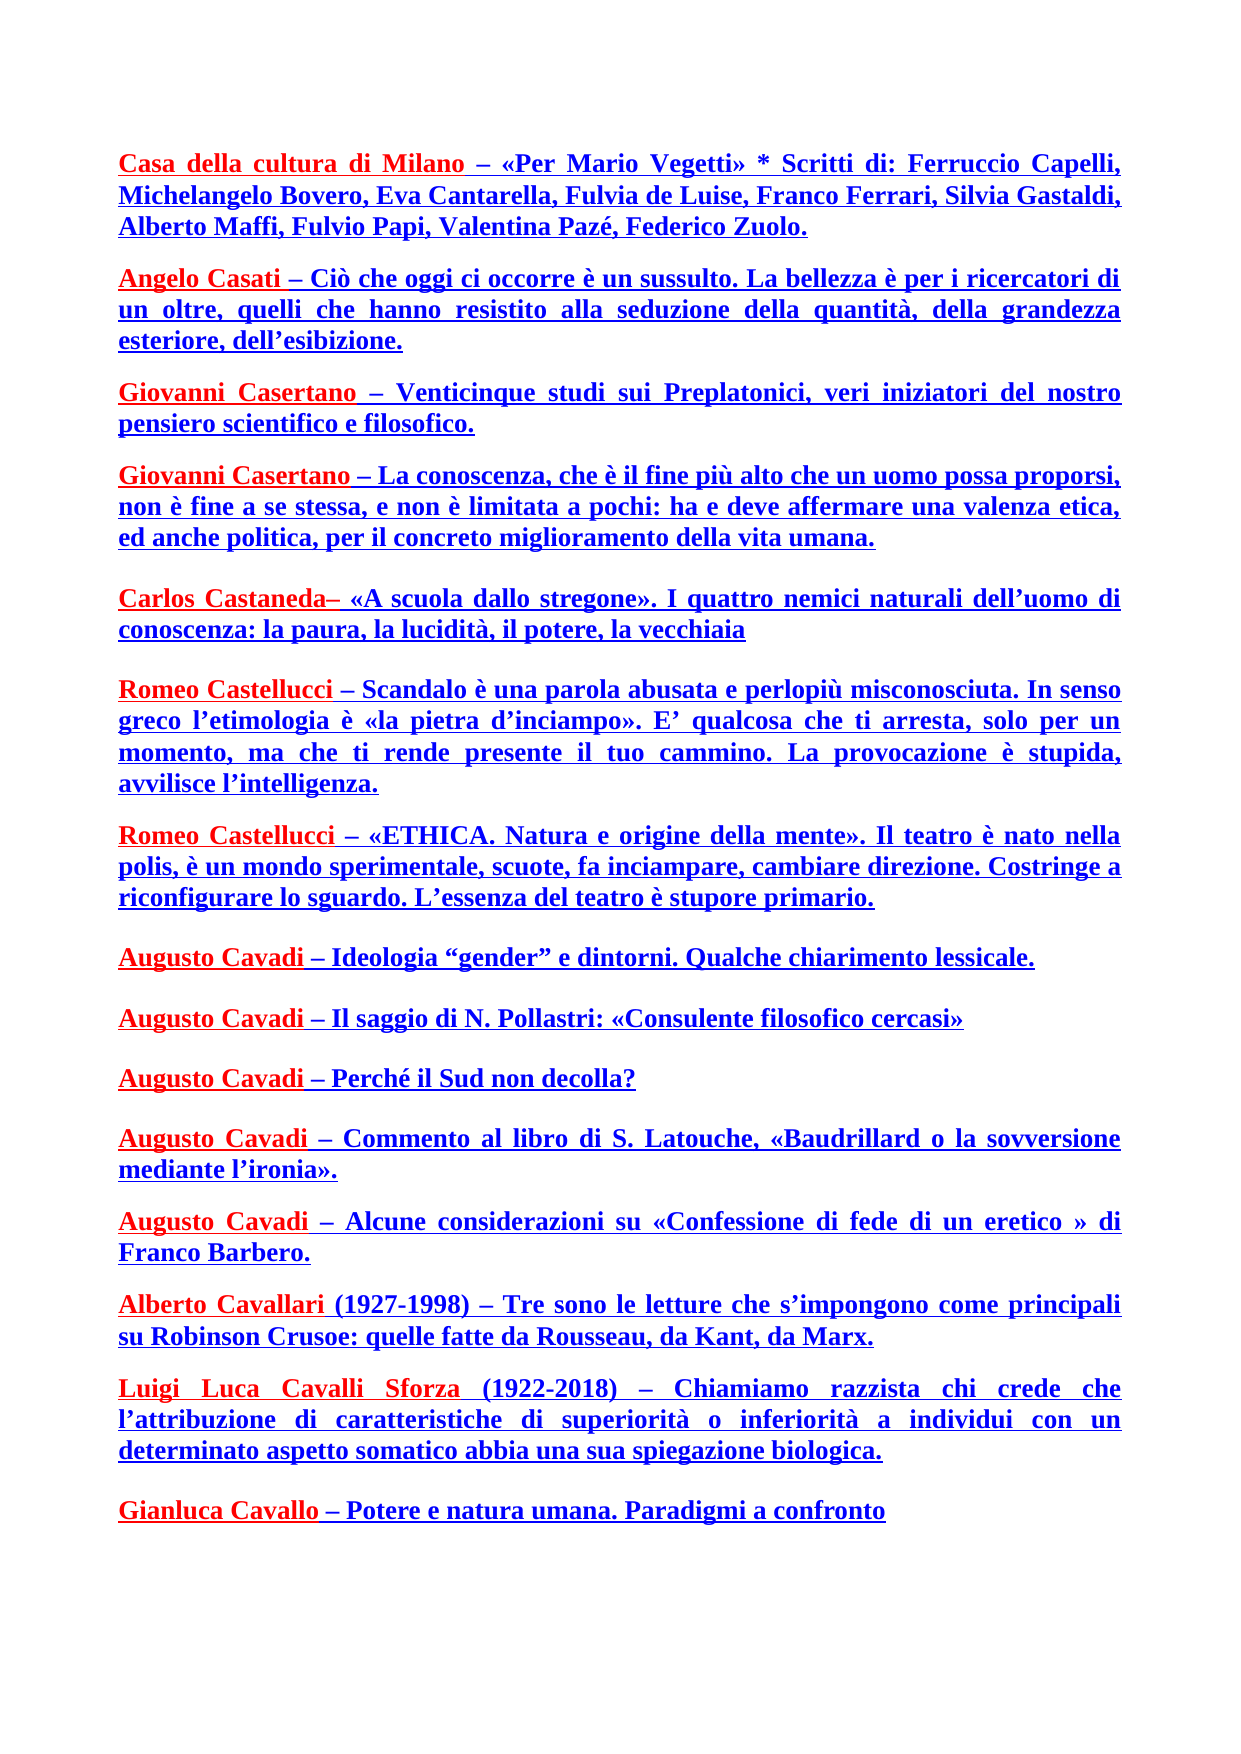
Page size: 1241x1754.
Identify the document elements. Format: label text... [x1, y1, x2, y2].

subtitle Luigi Luca Cavalli Sforza (1922-2018) – Chiamiamo razzista chi crede che l’attribuzione di caratteristiche di superiorità o inferiorità a individui con un determinato aspetto somatico abbia una sua spiegazione biologica. [118, 1400, 1122, 1430]
subtitle Giovanni Casertano – Venticinque studi sui Preplatonici, veri iniziatori del nostro pensiero scientifico e filosofico. [118, 405, 1122, 438]
subtitle Augusto Cavadi – Commento al libro di S. Latouche, «Baudrillard o la sovversione mediante l’ironia». [118, 1122, 1122, 1184]
subtitle Augusto Cavadi – Il saggio di N. Pollastri: «Consulente filosofico cercasi» [118, 1002, 1122, 1033]
text Augusto Cavadi – Alcune considerazioni su «Confessione di fede di un eretico » di Franco Barbero. [118, 1234, 1122, 1268]
subtitle Augusto Cavadi – Ideologia “gender” e dintorni. Qualche chiarimento lessicale. [118, 941, 1122, 972]
subtitle Giovanni Casertano – La conoscenza, che è il fine più alto che un uomo possa proporsi, non è fine a se stessa, e non è limitata a pochi: ha e deve affermare una valenza etica, ed anche politica, per il concreto miglioramento della vita umana. [118, 459, 1122, 553]
subtitle Alberto Cavallari (1927-1998) – Tre sono le letture che s’impongono come principali su Robinson Crusoe: quelle fatte da Rousseau, da Kant, da Marx. [118, 1288, 1122, 1316]
subtitle Gianluca Cavallo – Potere e natura umana. Paradigmi a confronto [118, 1494, 1122, 1525]
text Romeo Castellucci – «ETHICA. Natura e origine della mente». Il teatro è nato nella polis, è un mondo sperimentale, scuote, fa inciampare, cambiare direzione. Costringe a riconfigurare lo sguardo. L’essenza del teatro è stupore primario. [118, 819, 1122, 877]
text Romeo Castellucci – «ETHICA. Natura e origine della mente». Il teatro è nato nella polis, è un mondo sperimentale, scuote, fa inciampare, cambiare direzione. Costringe a riconfigurare lo sguardo. L’essenza del teatro è stupore primario. [118, 878, 1122, 912]
text Augusto Cavadi – Alcune considerazioni su «Confessione di fede di un eretico » di Franco Barbero. [118, 1205, 1122, 1233]
subtitle Luigi Luca Cavalli Sforza (1922-2018) – Chiamiamo razzista chi crede che l’attribuzione di caratteristiche di superiorità o inferiorità a individui con un determinato aspetto somatico abbia una sua spiegazione biologica. [118, 1431, 1122, 1465]
text Romeo Castellucci – Scandalo è una parola abusata e perlopiù misconosciuta. In senso greco l’etimologia è «la pietra d’inciampo». E’ qualcosa che ti arresta, solo per un momento, ma che ti rende presente il tuo cammino. La provocazione è stupida, avvilisce l’intelligenza. [118, 673, 1122, 701]
subtitle Carlos Castaneda– «A scuola dallo stregone». I quattro nemici naturali dell’uomo di conoscenza: la paura, la lucidità, il potere, la vecchiaia [118, 582, 1122, 644]
subtitle Alberto Cavallari (1927-1998) – Tre sono le letture che s’impongono come principali su Robinson Crusoe: quelle fatte da Rousseau, da Kant, da Marx. [118, 1317, 1122, 1351]
text Angelo Casati – Ciò che oggi ci occorre è un sussulto. La bellezza è per i ricercatori di un oltre, quelli che hanno resistito alla seduzione della quantità, della grandezza esteriore, dell’esibizione. [118, 262, 1122, 355]
text Romeo Castellucci – Scandalo è una parola abusata e perlopiù misconosciuta. In senso greco l’etimologia è «la pietra d’inciampo». E’ qualcosa che ti arresta, solo per un momento, ma che ti rende presente il tuo cammino. La provocazione è stupida, avvilisce l’intelligenza. [118, 702, 1122, 763]
subtitle Giovanni Casertano – Venticinque studi sui Preplatonici, veri iniziatori del nostro pensiero scientifico e filosofico. [118, 376, 1122, 403]
text Romeo Castellucci – Scandalo è una parola abusata e perlopiù misconosciuta. In senso greco l’etimologia è «la pietra d’inciampo». E’ qualcosa che ti arresta, solo per un momento, ma che ti rende presente il tuo cammino. La provocazione è stupida, avvilisce l’intelligenza. [118, 764, 1122, 798]
subtitle Luigi Luca Cavalli Sforza (1922-2018) – Chiamiamo razzista chi crede che l’attribuzione di caratteristiche di superiorità o inferiorità a individui con un determinato aspetto somatico abbia una sua spiegazione biologica. [118, 1372, 1122, 1399]
text Casa della cultura di Milano – «Per Mario Vegetti» * Scritti di: Ferruccio Capelli, Michelangelo Bovero, Eva Cantarella, Fulvia de Luise, Franco Ferrari, Silvia Gastaldi, Alberto Maffi, Fulvio Papi, Valentina Pazé, Federico Zuolo. [118, 148, 1122, 206]
text Casa della cultura di Milano – «Per Mario Vegetti» * Scritti di: Ferruccio Capelli, Michelangelo Bovero, Eva Cantarella, Fulvia de Luise, Franco Ferrari, Silvia Gastaldi, Alberto Maffi, Fulvio Papi, Valentina Pazé, Federico Zuolo. [118, 207, 1122, 241]
subtitle Augusto Cavadi – Perché il Sud non decolla? [118, 1062, 1122, 1093]
